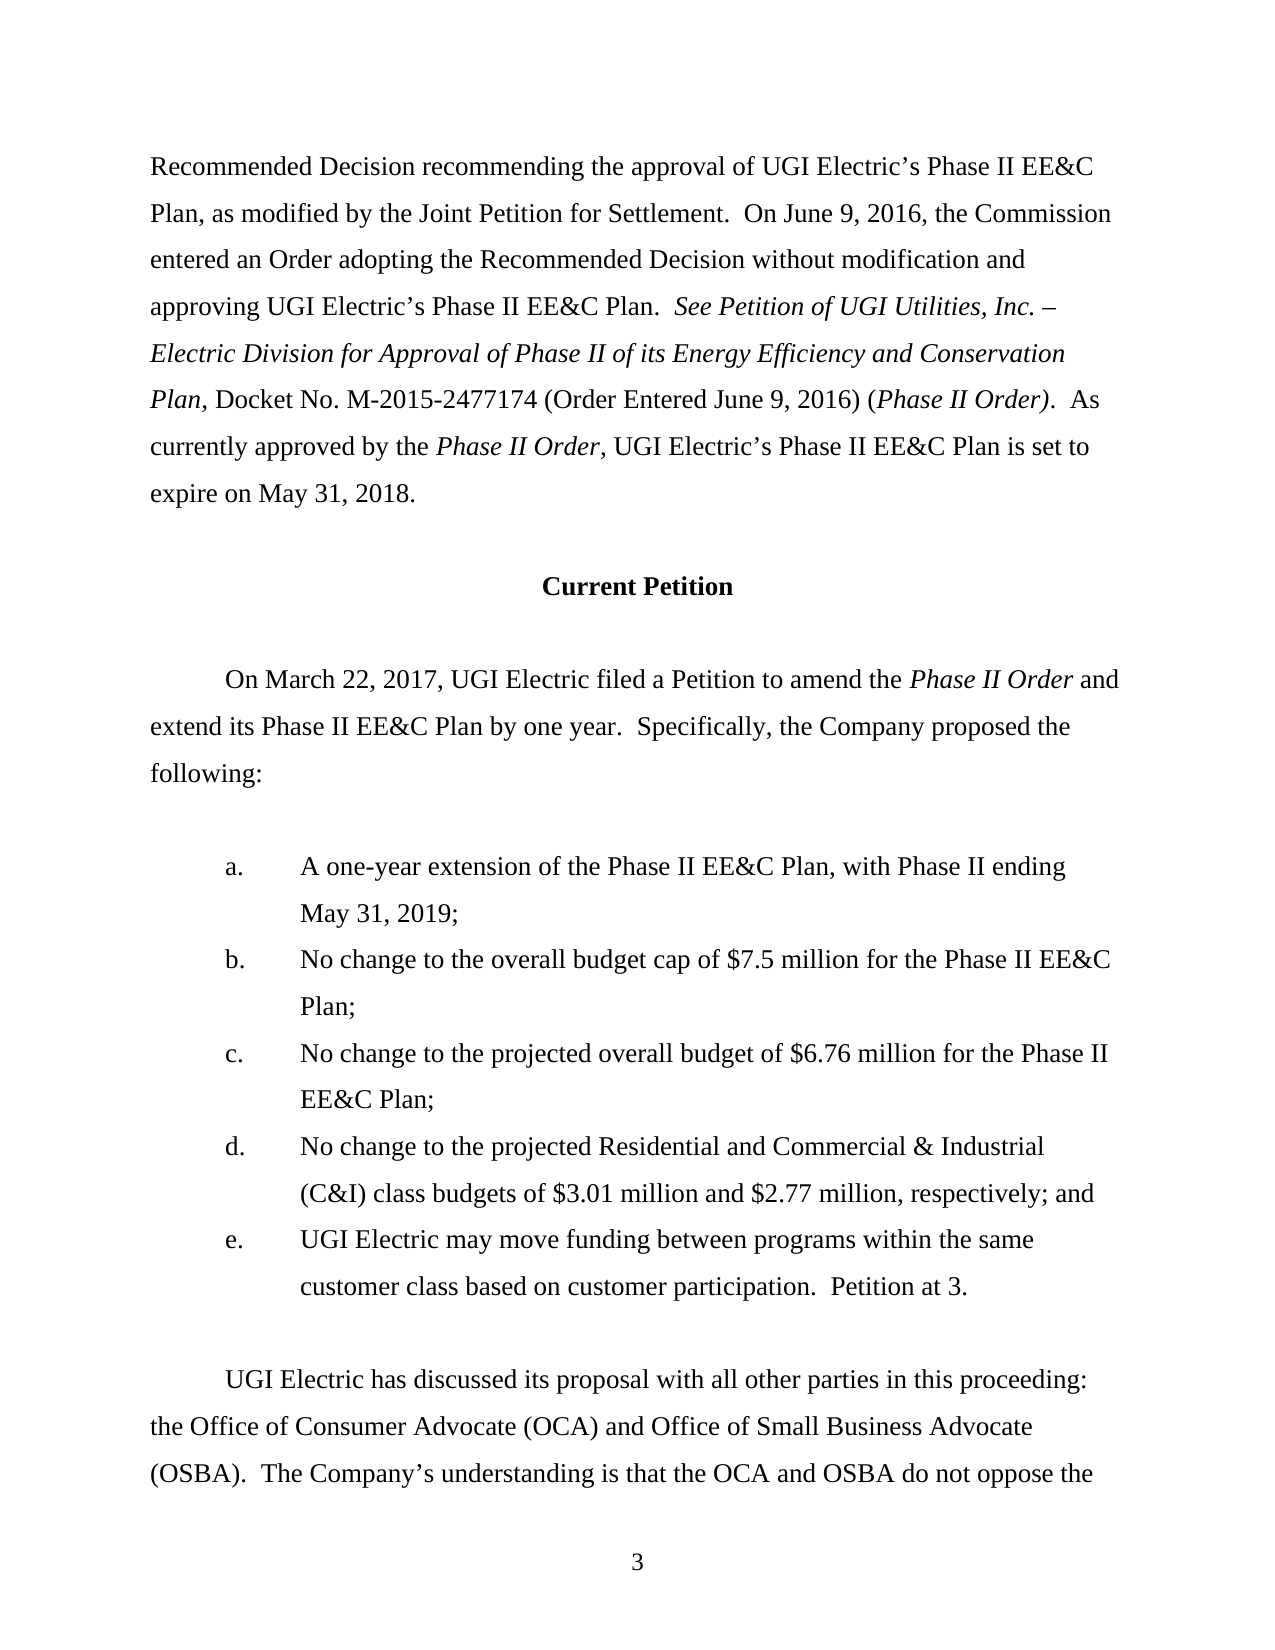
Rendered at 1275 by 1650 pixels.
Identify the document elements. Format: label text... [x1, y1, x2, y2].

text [150, 150, 1125, 508]
text a. A one-year extension of the Phase II EE&C Plan, with Phase II ending [150, 850, 1125, 881]
text EE&C Plan; [225, 1083, 1125, 1114]
text (C&I) class budgets of $3.01 million and $2.77 million, respectively; and [225, 1177, 1125, 1208]
text e. UGI Electric may move funding between programs within the same customer class based on customer participation. Petition at 3. [225, 1223, 1125, 1301]
text May 31, 2019; [225, 897, 1125, 928]
text Plan; [225, 990, 1125, 1021]
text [150, 1363, 1125, 1488]
text On March 22, 2017, UGI Electric filed a Petition to amend the Phase II Order and extend its Phase II EE&C Plan by one year. Specifically, the Company proposed the following: [150, 663, 1125, 788]
text c. No change to the projected overall budget of $6.76 million for the Phase II [150, 1037, 1125, 1068]
text b. No change to the overall budget cap of $7.5 million for the Phase II EE&C [150, 943, 1125, 974]
text d. No change to the projected Residential and Commercial & Industrial [150, 1130, 1125, 1161]
text Current Petition [150, 570, 1125, 601]
